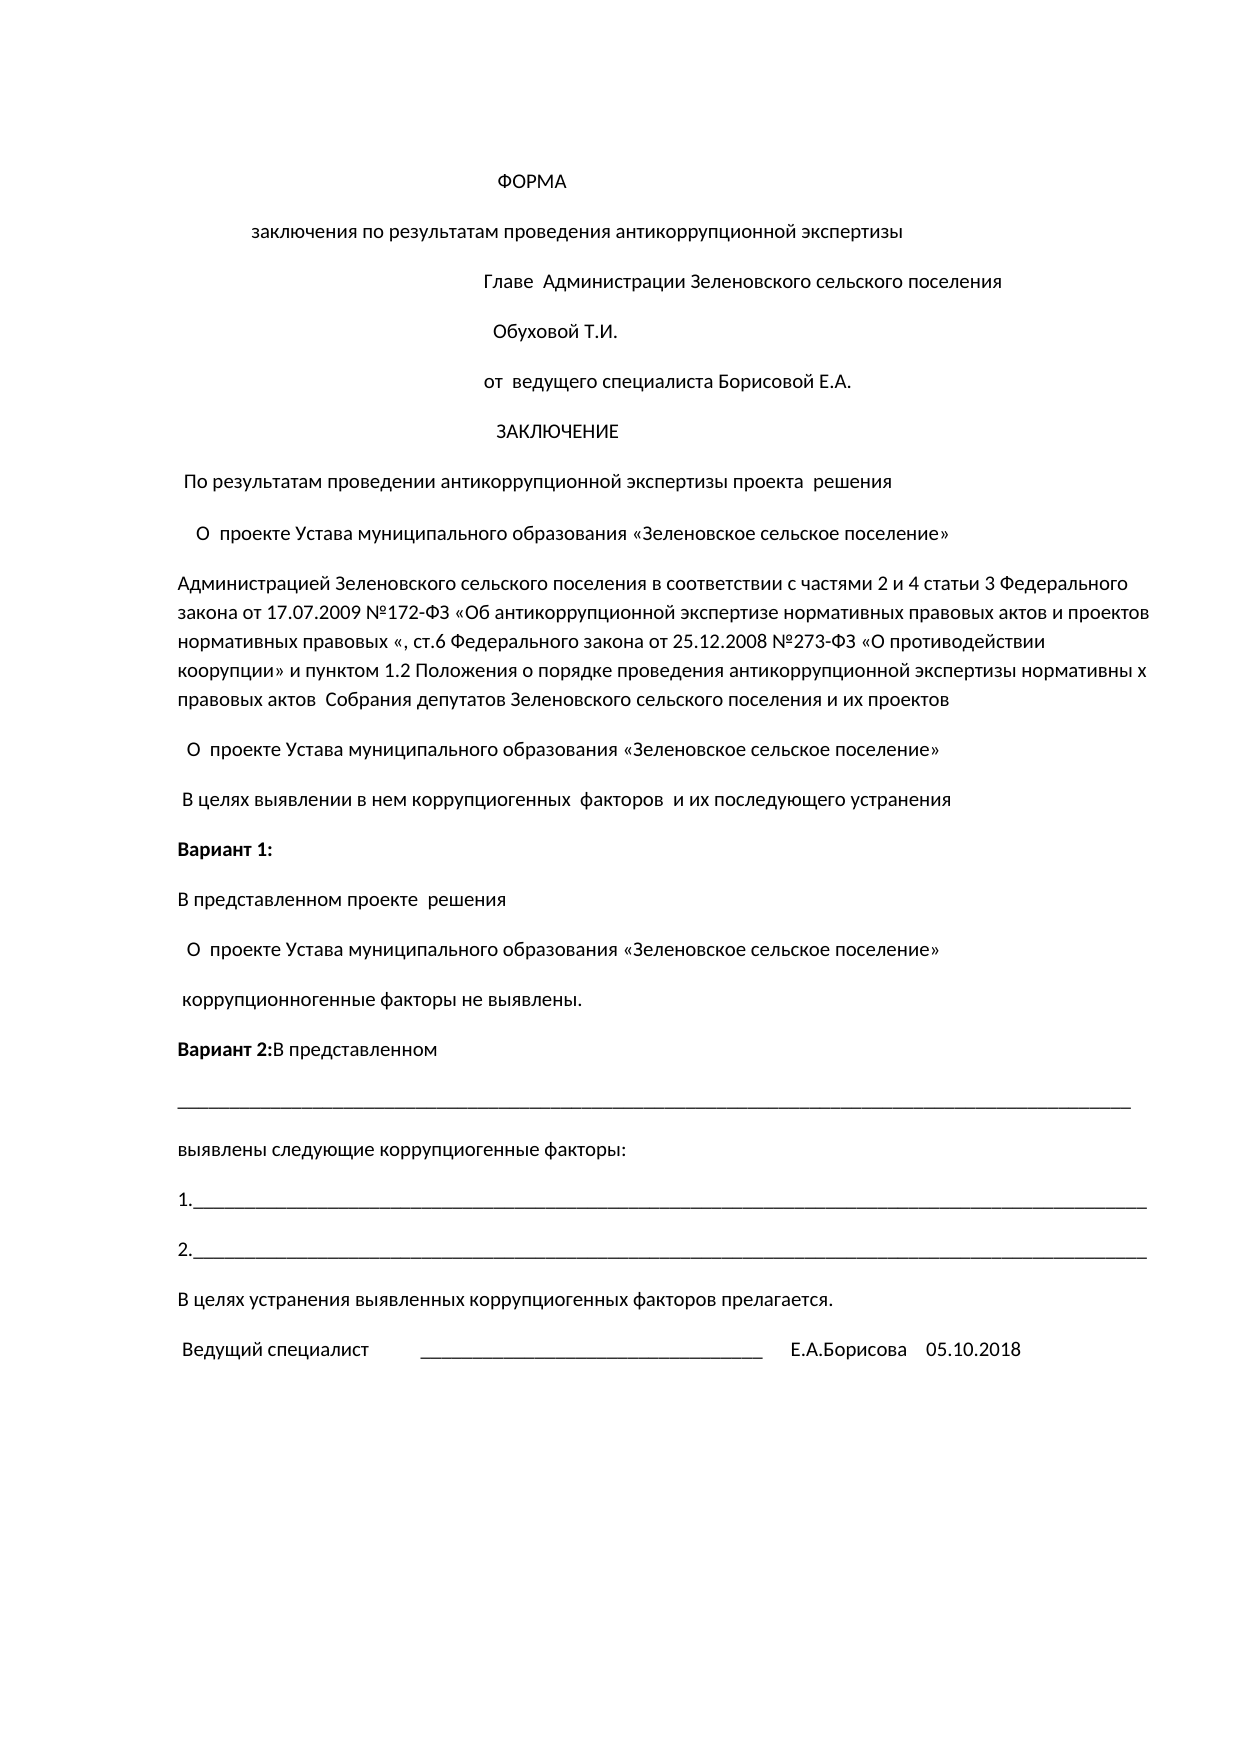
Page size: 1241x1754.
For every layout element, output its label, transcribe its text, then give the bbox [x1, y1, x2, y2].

text Обуховой Т.И. [177, 318, 1152, 343]
text выявлены следующие коррупциогенные факторы: [177, 1136, 1152, 1162]
text Вариант 2:В представленном [177, 1036, 1152, 1062]
text от ведущего специалиста Борисовой Е.А. [177, 368, 1152, 393]
text ЗАКЛЮЧЕНИЕ [177, 418, 1152, 443]
text О проекте Устава муниципального образования «Зеленовское сельское поселение» [177, 736, 1152, 762]
text О проекте Устава муниципального образования «Зеленовское сельское поселение» [177, 520, 1152, 545]
text В целях выявлении в нем коррупциогенных факторов и их последующего устранения [177, 786, 1152, 812]
text По результатам проведении антикоррупционной экспертизы проекта решения [177, 468, 1152, 493]
text 1.____________________________________________________________________________________________ [177, 1186, 1152, 1212]
text Вариант 1: [177, 836, 1152, 862]
text ФОРМА [177, 168, 1152, 193]
text ____________________________________________________________________________________________ [177, 1086, 1152, 1112]
text Администрацией Зеленовского сельского поселения в соответствии с частями 2 и 4 статьи 3 Федерального закона от 17.07.2009 №172-ФЗ «Об антикоррупционной экспертизе нормативных правовых актов и проектов нормативных правовых «, ст.6 Федерального закона от 25.12.2008 №273-ФЗ «О противодействии коорупции» и пунктом 1.2 Положения о порядке проведения антикоррупционной экспертизы нормативны х правовых актов Собрания депутатов Зеленовского сельского поселения и их проектов [177, 570, 1152, 712]
text заключения по результатам проведения антикоррупционной экспертизы [177, 218, 1152, 243]
text Ведущий специалист _________________________________ Е.А.Борисова 05.10.2018 [177, 1336, 1152, 1362]
text коррупционногенные факторы не выявлены. [177, 986, 1152, 1012]
text В целях устранения выявленных коррупциогенных факторов прелагается. [177, 1286, 1152, 1312]
text О проекте Устава муниципального образования «Зеленовское сельское поселение» [177, 936, 1152, 962]
text 2.____________________________________________________________________________________________ [177, 1236, 1152, 1262]
text В представленном проекте решения [177, 886, 1152, 912]
text Главе Администрации Зеленовского сельского поселения [177, 268, 1152, 293]
